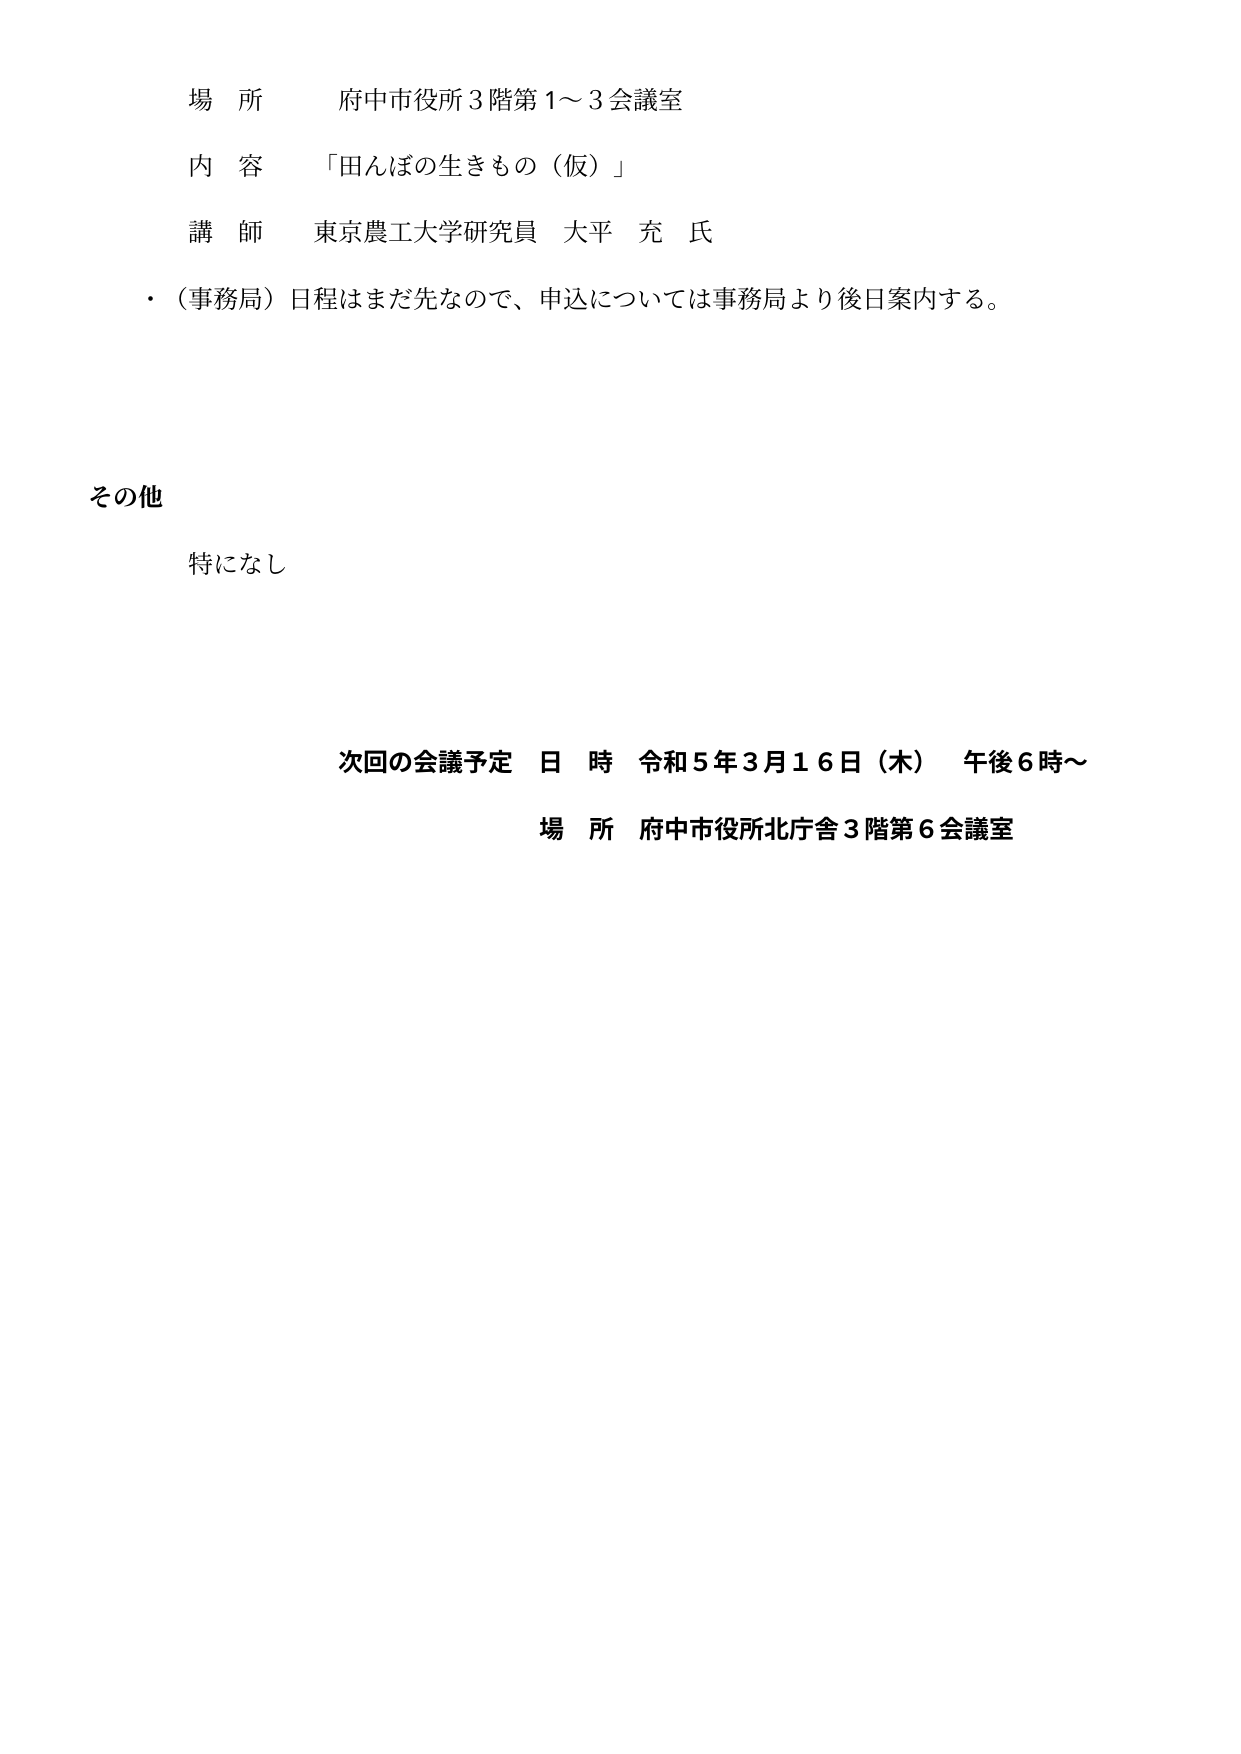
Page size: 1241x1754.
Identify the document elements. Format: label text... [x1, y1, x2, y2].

text 次回の会議予定 日 時 令和５年３月１６日（木） 午後６時～ [263, 728, 1152, 794]
text 場 所 府中市役所北庁舎３階第６会議室 [89, 794, 1152, 860]
text 特になし [89, 529, 1152, 595]
text 場 所 府中市役所３階第1～３会議室 [89, 65, 1152, 132]
text 内 容 「田んぼの生きもの（仮）」 [89, 132, 1152, 198]
text 講 師 東京農工大学研究員 大平 充 氏 [89, 198, 1152, 264]
text その他 [89, 463, 1152, 529]
text ・（事務局）日程はまだ先なので、申込については事務局より後日案内する。 [89, 264, 1152, 330]
